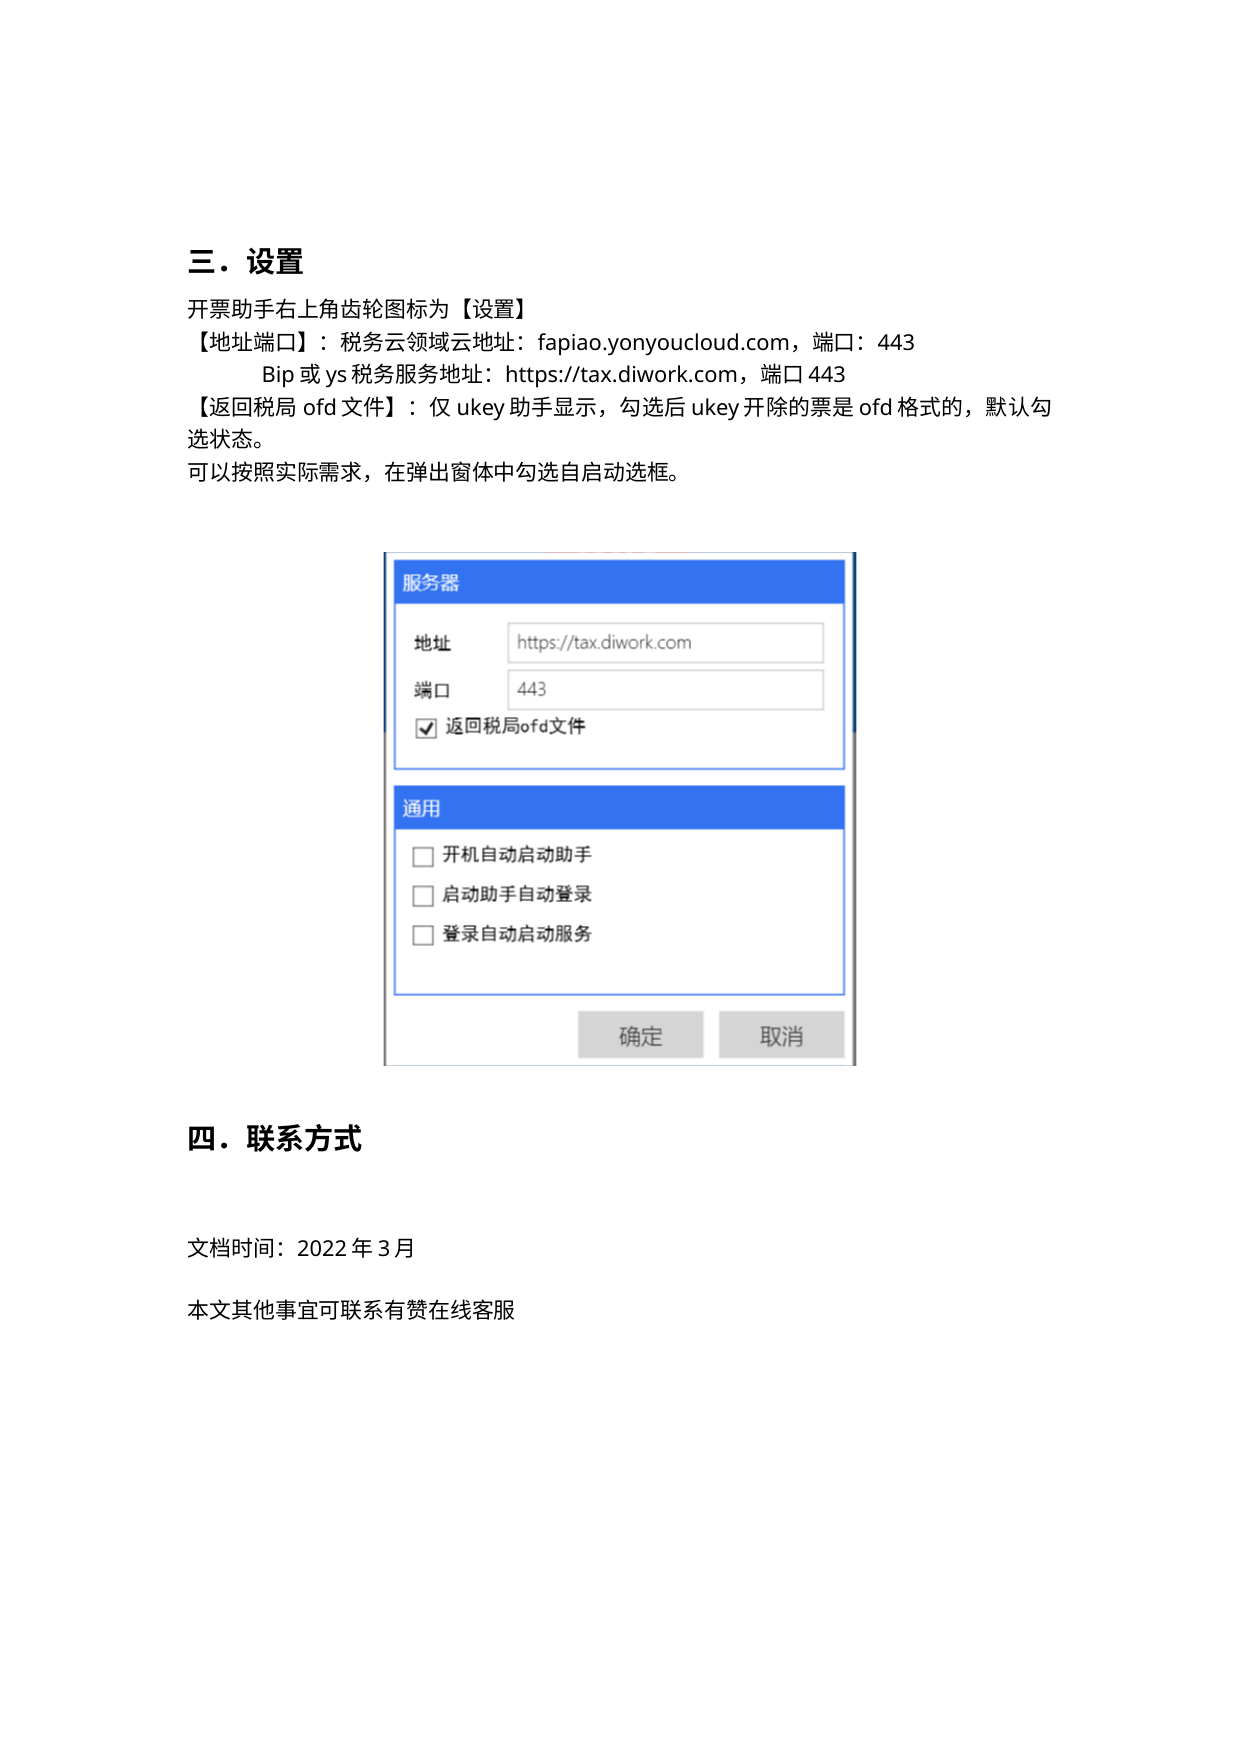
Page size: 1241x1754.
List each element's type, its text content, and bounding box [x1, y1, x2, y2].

list 【地址端口】：税务云领域云地址：fapiao.yonyoucloud.com，端口：443 [187, 324, 1053, 357]
list 开票助手右上角齿轮图标为【设置】 [187, 292, 1053, 324]
picture [383, 552, 857, 1066]
list 【返回税局ofd文件】：仅ukey助手显示，勾选后ukey开除的票是ofd格式的，默认勾选状态。 [187, 389, 1053, 454]
list 联系方式 [187, 1104, 1053, 1169]
list Bip或ys税务服务地址：https://tax.diwork.com，端口443 [187, 357, 1053, 389]
text 文档时间：2022年3月 [187, 1231, 1053, 1264]
list 设置 [187, 227, 1053, 292]
list 可以按照实际需求，在弹出窗体中勾选自启动选框。 [187, 454, 1053, 487]
text 本文其他事宜可联系有赞在线客服 [187, 1293, 1053, 1325]
